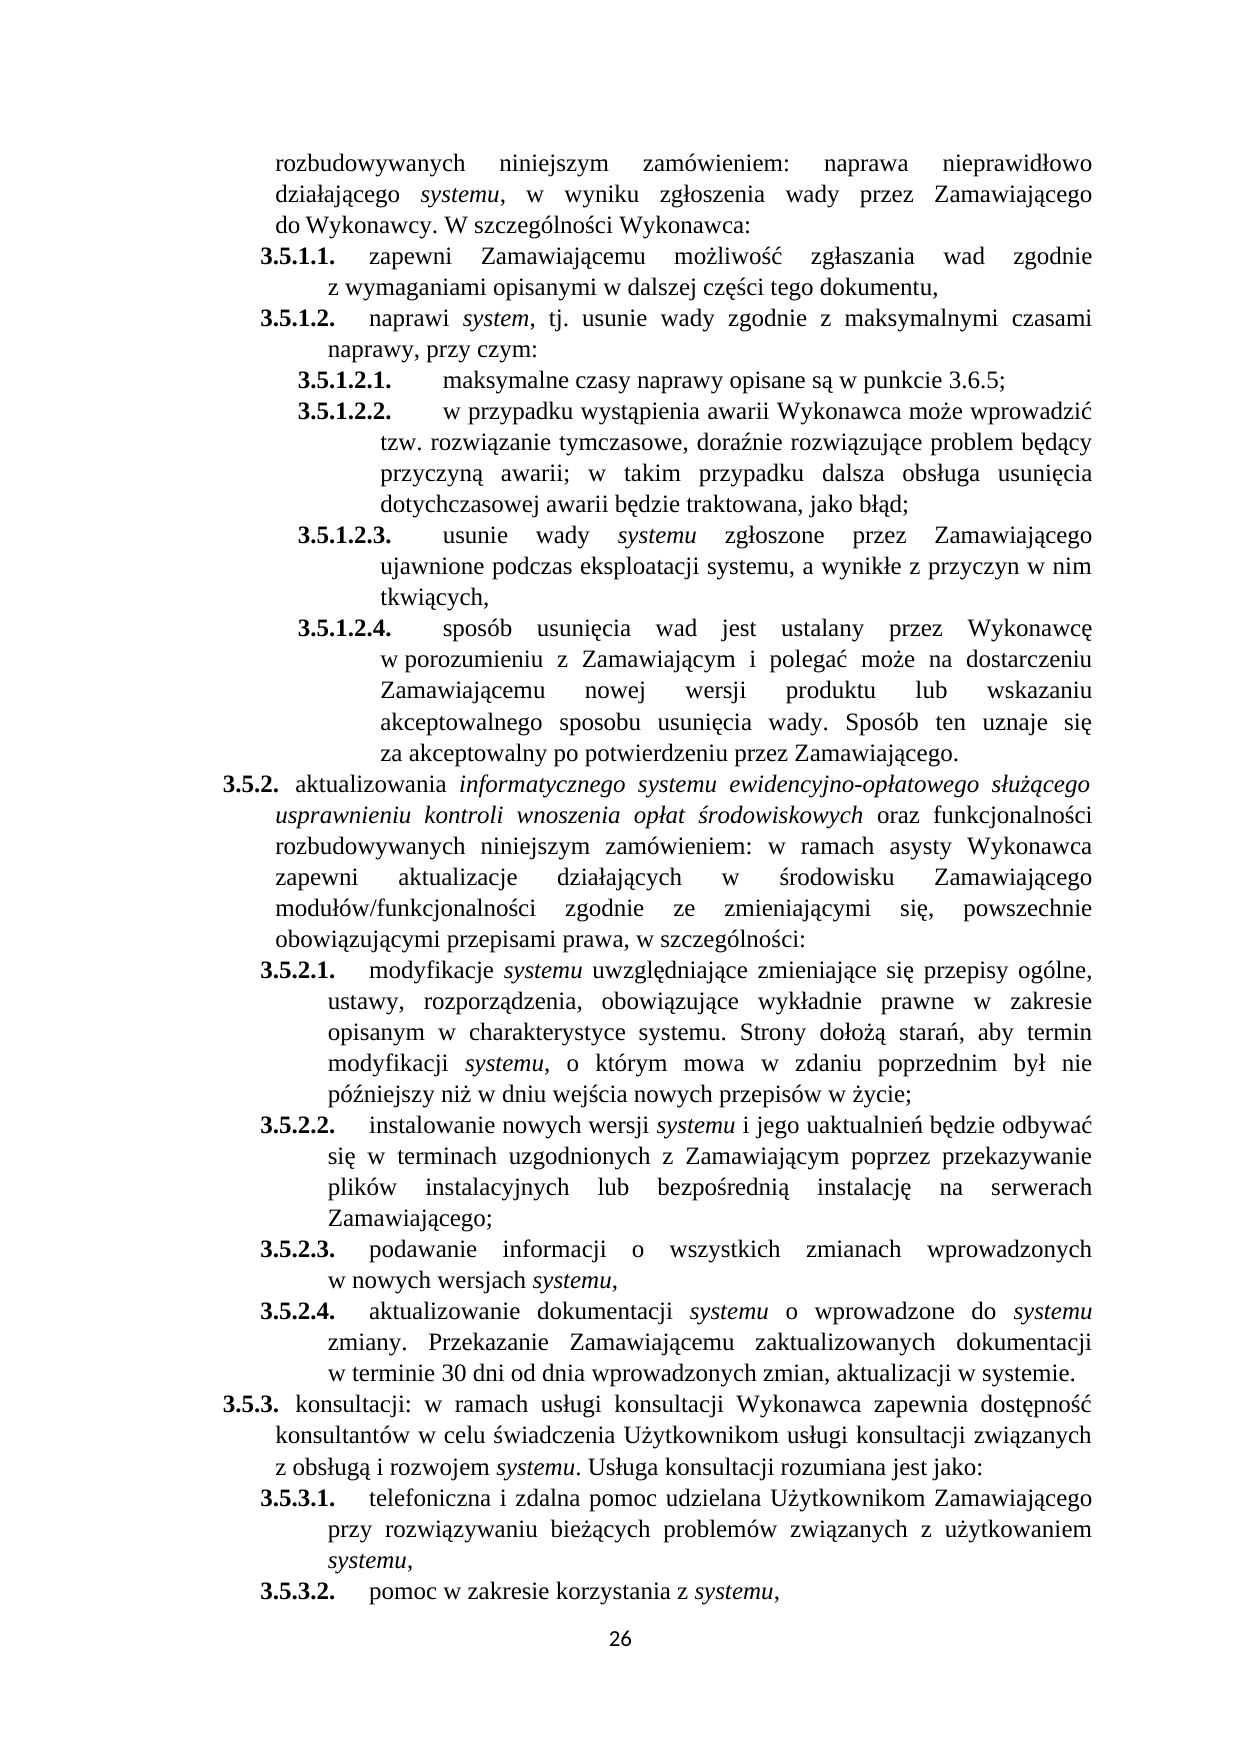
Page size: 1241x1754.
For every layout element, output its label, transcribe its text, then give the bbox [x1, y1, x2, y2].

list telefoniczna i zdalna pomoc udzielana Użytkownikom Zamawiającego przy rozwiązywaniu bieżących problemów związanych z użytkowaniem systemu, [260, 1483, 1093, 1573]
list pomoc w zakresie korzystania z systemu, [260, 1576, 1093, 1604]
list konsultacji: w ramach usługi konsultacji Wykonawca zapewnia dostępność konsultantów w celu świadczenia Użytkownikom usługi konsultacji związanych z obsługą i rozwojem systemu. Usługa konsultacji rozumiana jest jako: [223, 1389, 1093, 1480]
list sposób usunięcia wad jest ustalany przez Wykonawcę w porozumieniu z Zamawiającym i polegać może na dostarczeniu Zamawiającemu nowej wersji produktu lub wskazaniu akceptowalnego sposobu usunięcia wady. Sposób ten uznaje się za akceptowalny po potwierdzeniu przez Zamawiającego. [298, 613, 1093, 766]
list w przypadku wystąpienia awarii Wykonawca może wprowadzić tzw. rozwiązanie tymczasowe, doraźnie rozwiązujące problem będący przyczyną awarii; w takim przypadku dalsza obsługa usunięcia dotychczasowej awarii będzie traktowana, jako błąd; [298, 396, 1093, 518]
list zapewni Zamawiającemu możliwość zgłaszania wad zgodnie z wymaganiami opisanymi w dalszej części tego dokumentu, [260, 241, 1093, 301]
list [223, 148, 1093, 239]
list podawanie informacji o wszystkich zmianach wprowadzonych w nowych wersjach systemu, [260, 1234, 1093, 1294]
list maksymalne czasy naprawy opisane są w punkcie 3.6.5; [298, 365, 1093, 394]
list naprawi system, tj. usunie wady zgodnie z maksymalnymi czasami naprawy, przy czym: [260, 303, 1093, 363]
list usunie wady systemu zgłoszone przez Zamawiającego ujawnione podczas eksploatacji systemu, a wynikłe z przyczyn w nim tkwiących, [298, 520, 1093, 611]
list aktualizowanie dokumentacji systemu o wprowadzone do systemu zmiany. Przekazanie Zamawiającemu zaktualizowanych dokumentacji w terminie 30 dni od dnia wprowadzonych zmian, aktualizacji w systemie. [260, 1296, 1093, 1387]
list aktualizowania informatycznego systemu ewidencyjno-opłatowego służącego usprawnieniu kontroli wnoszenia opłat środowiskowych oraz funkcjonalności rozbudowywanych niniejszym zamówieniem: w ramach asysty Wykonawca zapewni aktualizacje działających w środowisku Zamawiającego modułów/funkcjonalności zgodnie ze zmieniającymi się, powszechnie obowiązującymi przepisami prawa, w szczególności: [223, 769, 1093, 953]
list modyfikacje systemu uwzględniające zmieniające się przepisy ogólne, ustawy, rozporządzenia, obowiązujące wykładnie prawne w zakresie opisanym w charakterystyce systemu. Strony dołożą starań, aby termin modyfikacji systemu, o którym mowa w zdaniu poprzednim był nie późniejszy niż w dniu wejścia nowych przepisów w życie; [260, 955, 1093, 1108]
list instalowanie nowych wersji systemu i jego uaktualnień będzie odbywać się w terminach uzgodnionych z Zamawiającym poprzez przekazywanie plików instalacyjnych lub bezpośrednią instalację na serwerach Zamawiającego; [260, 1110, 1093, 1232]
